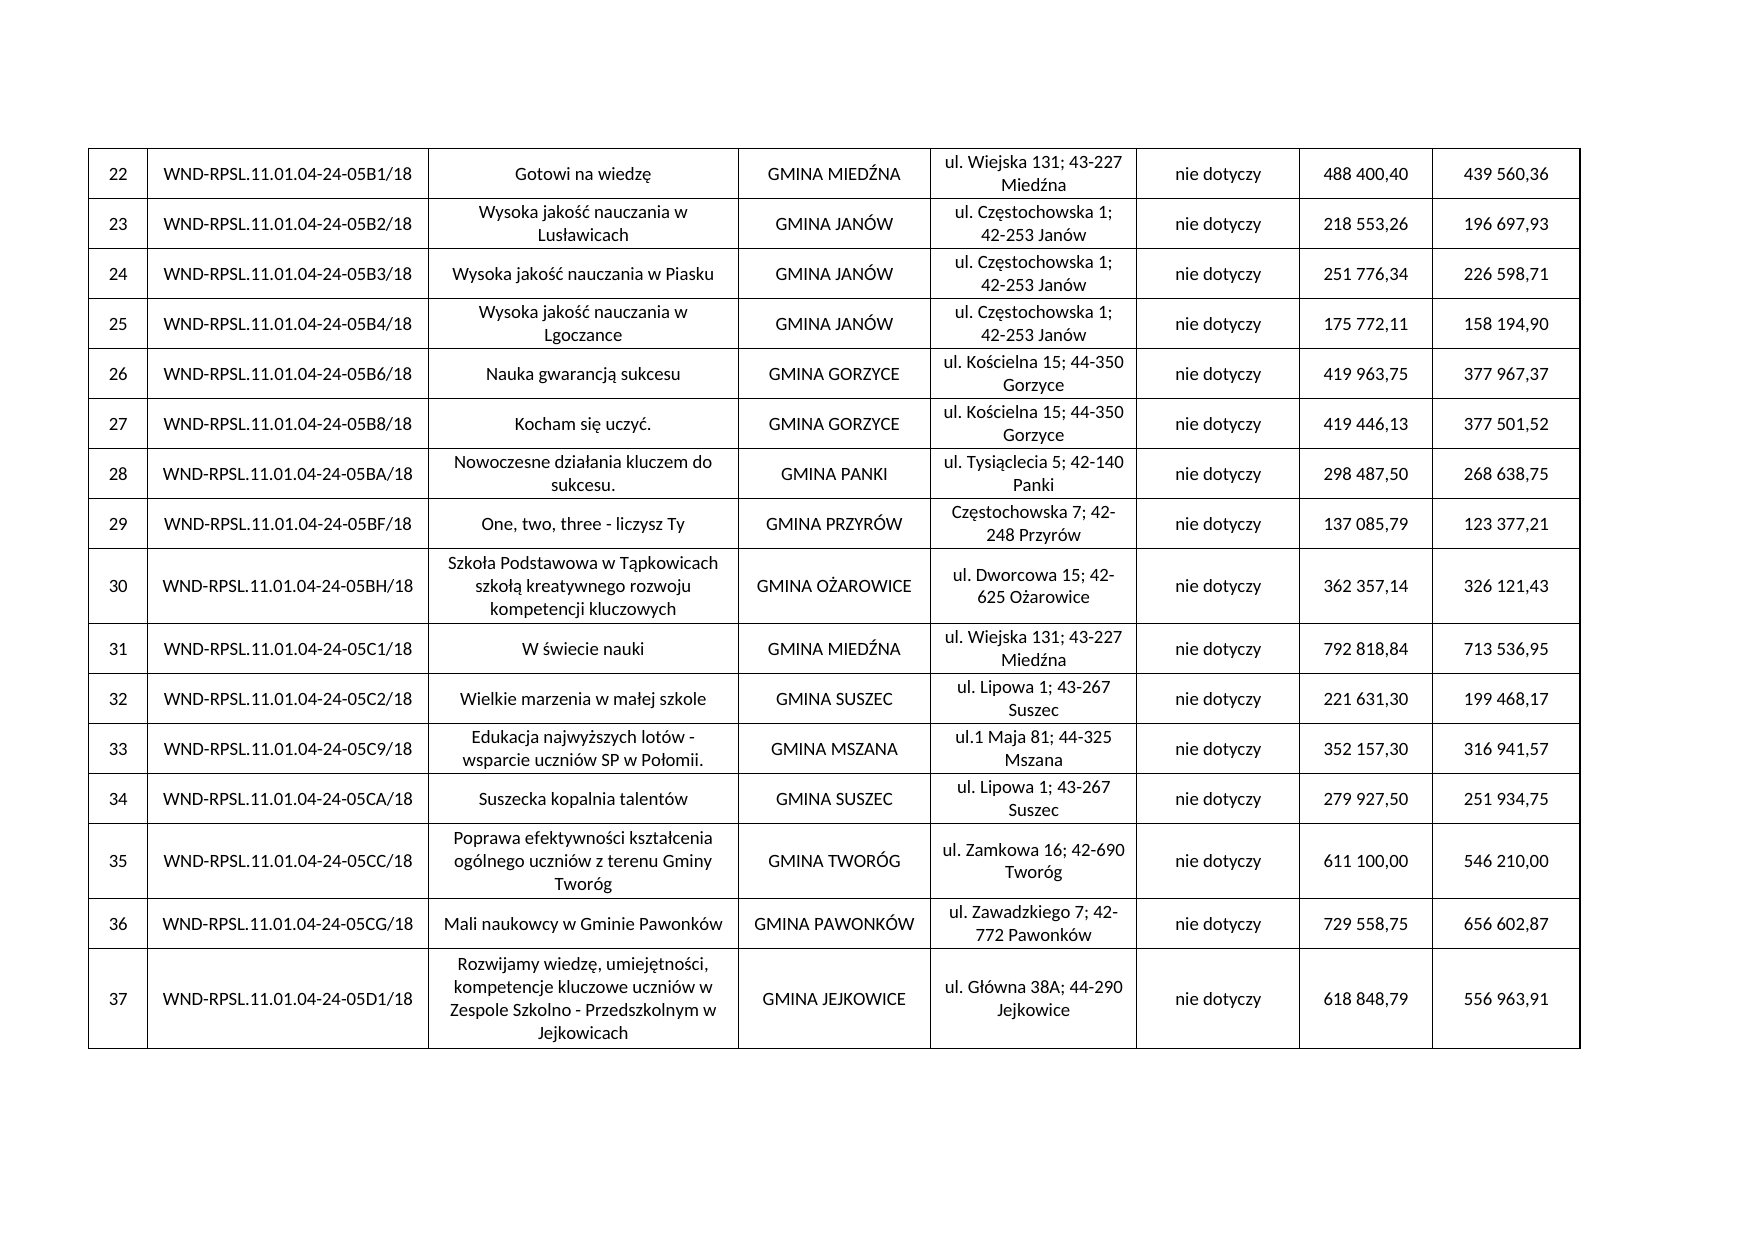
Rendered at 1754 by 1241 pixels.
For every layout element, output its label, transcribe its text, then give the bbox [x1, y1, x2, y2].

table_cell GMINA SUSZEC [739, 674, 930, 723]
table_cell GMINA MIEDŹNA [739, 624, 930, 673]
table_cell ul. Częstochowska 1; 42-253 Janów [931, 249, 1136, 298]
table_cell ul. Kościelna 15; 44-350 Gorzyce [931, 399, 1136, 448]
table_cell 611 100,00 [1300, 824, 1432, 898]
table_cell 279 927,50 [1300, 774, 1432, 823]
table_cell 439 560,36 [1433, 149, 1579, 198]
table_cell ul. Częstochowska 1; 42-253 Janów [931, 199, 1136, 248]
table_cell GMINA MIEDŹNA [739, 149, 930, 198]
table_cell ul. Częstochowska 1; 42-253 Janów [931, 299, 1136, 348]
table_cell 546 210,00 [1433, 824, 1579, 898]
table_cell GMINA OŻAROWICE [739, 549, 930, 623]
table_cell GMINA JANÓW [739, 249, 930, 298]
table_cell 24 [89, 249, 147, 298]
table_cell Gotowi na wiedzę [429, 149, 738, 198]
table_cell WND-RPSL.11.01.04-24-05B3/18 [148, 249, 428, 298]
table_cell nie dotyczy [1137, 674, 1299, 723]
table_cell Nauka gwarancją sukcesu [429, 349, 738, 398]
table_cell ul. Główna 38A; 44-290 Jejkowice [931, 949, 1136, 1048]
table_cell 25 [89, 299, 147, 348]
table_cell WND-RPSL.11.01.04-24-05BA/18 [148, 449, 428, 498]
table_cell 36 [89, 899, 147, 948]
table_cell One, two, three - liczysz Ty [429, 499, 738, 548]
table_cell 488 400,40 [1300, 149, 1432, 198]
table_cell ul. Lipowa 1; 43-267 Suszec [931, 774, 1136, 823]
table_cell 34 [89, 774, 147, 823]
table_cell GMINA MSZANA [739, 724, 930, 773]
table_cell ul. Zamkowa 16; 42-690 Tworóg [931, 824, 1136, 898]
table_cell 316 941,57 [1433, 724, 1579, 773]
table_cell WND-RPSL.11.01.04-24-05B1/18 [148, 149, 428, 198]
table_cell 226 598,71 [1433, 249, 1579, 298]
table_cell WND-RPSL.11.01.04-24-05CA/18 [148, 774, 428, 823]
table_cell 137 085,79 [1300, 499, 1432, 548]
table_cell 26 [89, 349, 147, 398]
table_cell Poprawa efektywności kształcenia ogólnego uczniów z terenu Gminy Tworóg [429, 824, 738, 898]
table_cell 326 121,43 [1433, 549, 1579, 623]
table_cell 221 631,30 [1300, 674, 1432, 723]
table_cell ul. Wiejska 131; 43-227 Miedźna [931, 624, 1136, 673]
table_cell GMINA GORZYCE [739, 399, 930, 448]
table_cell nie dotyczy [1137, 149, 1299, 198]
table_cell ul. Dworcowa 15; 42-625 Ożarowice [931, 549, 1136, 623]
table_cell 618 848,79 [1300, 949, 1432, 1048]
table_cell nie dotyczy [1137, 949, 1299, 1048]
table_cell 419 963,75 [1300, 349, 1432, 398]
table_cell WND-RPSL.11.01.04-24-05D1/18 [148, 949, 428, 1048]
table_cell 656 602,87 [1433, 899, 1579, 948]
table_cell WND-RPSL.11.01.04-24-05BH/18 [148, 549, 428, 623]
table_cell Szkoła Podstawowa w Tąpkowicach szkołą kreatywnego rozwoju kompetencji kluczowych [429, 549, 738, 623]
table_cell GMINA PAWONKÓW [739, 899, 930, 948]
table_cell 32 [89, 674, 147, 723]
table_cell 251 934,75 [1433, 774, 1579, 823]
table_cell nie dotyczy [1137, 774, 1299, 823]
table_cell 218 553,26 [1300, 199, 1432, 248]
table_cell nie dotyczy [1137, 624, 1299, 673]
table_cell ul. Wiejska 131; 43-227 Miedźna [931, 149, 1136, 198]
table_cell WND-RPSL.11.01.04-24-05CG/18 [148, 899, 428, 948]
table_cell WND-RPSL.11.01.04-24-05B2/18 [148, 199, 428, 248]
table_cell 30 [89, 549, 147, 623]
table_cell Mali naukowcy w Gminie Pawonków [429, 899, 738, 948]
table_cell Wielkie marzenia w małej szkole [429, 674, 738, 723]
table_cell 22 [89, 149, 147, 198]
table_cell WND-RPSL.11.01.04-24-05C1/18 [148, 624, 428, 673]
table_cell 28 [89, 449, 147, 498]
table_cell GMINA TWORÓG [739, 824, 930, 898]
table_cell W świecie nauki [429, 624, 738, 673]
table_cell Rozwijamy wiedzę, umiejętności, kompetencje kluczowe uczniów w Zespole Szkolno - Przedszkolnym w Jejkowicach [429, 949, 738, 1048]
table_cell ul. Lipowa 1; 43-267 Suszec [931, 674, 1136, 723]
table_cell nie dotyczy [1137, 899, 1299, 948]
table_cell 158 194,90 [1433, 299, 1579, 348]
table_cell Częstochowska 7; 42-248 Przyrów [931, 499, 1136, 548]
table_cell Wysoka jakość nauczania w Piasku [429, 249, 738, 298]
table_cell 37 [89, 949, 147, 1048]
table_cell WND-RPSL.11.01.04-24-05BF/18 [148, 499, 428, 548]
table_cell GMINA JANÓW [739, 199, 930, 248]
table_cell 27 [89, 399, 147, 448]
table_cell ul. Kościelna 15; 44-350 Gorzyce [931, 349, 1136, 398]
table_cell GMINA JEJKOWICE [739, 949, 930, 1048]
table_cell 713 536,95 [1433, 624, 1579, 673]
table_cell ul. Zawadzkiego 7; 42-772 Pawonków [931, 899, 1136, 948]
table_cell 298 487,50 [1300, 449, 1432, 498]
table_cell ul. Tysiąclecia 5; 42-140 Panki [931, 449, 1136, 498]
table_cell Wysoka jakość nauczania w Lusławicach [429, 199, 738, 248]
table_cell WND-RPSL.11.01.04-24-05C9/18 [148, 724, 428, 773]
table_cell WND-RPSL.11.01.04-24-05C2/18 [148, 674, 428, 723]
table_cell nie dotyczy [1137, 724, 1299, 773]
table_cell 196 697,93 [1433, 199, 1579, 248]
table_cell GMINA PRZYRÓW [739, 499, 930, 548]
table_cell 175 772,11 [1300, 299, 1432, 348]
table_cell 29 [89, 499, 147, 548]
table_cell WND-RPSL.11.01.04-24-05B8/18 [148, 399, 428, 448]
table_cell GMINA SUSZEC [739, 774, 930, 823]
table_cell nie dotyczy [1137, 449, 1299, 498]
table_cell 362 357,14 [1300, 549, 1432, 623]
table_cell 729 558,75 [1300, 899, 1432, 948]
table_cell 31 [89, 624, 147, 673]
table_cell 23 [89, 199, 147, 248]
table_cell 35 [89, 824, 147, 898]
table_cell Wysoka jakość nauczania w Lgoczance [429, 299, 738, 348]
table_cell Suszecka kopalnia talentów [429, 774, 738, 823]
table_cell nie dotyczy [1137, 199, 1299, 248]
table_cell 199 468,17 [1433, 674, 1579, 723]
table_cell WND-RPSL.11.01.04-24-05B6/18 [148, 349, 428, 398]
table_cell 419 446,13 [1300, 399, 1432, 448]
table_cell Edukacja najwyższych lotów - wsparcie uczniów SP w Połomii. [429, 724, 738, 773]
table_cell GMINA GORZYCE [739, 349, 930, 398]
table_cell nie dotyczy [1137, 549, 1299, 623]
table_cell nie dotyczy [1137, 499, 1299, 548]
table_cell GMINA PANKI [739, 449, 930, 498]
table_cell nie dotyczy [1137, 249, 1299, 298]
table_cell 377 967,37 [1433, 349, 1579, 398]
table_cell 33 [89, 724, 147, 773]
table_cell 556 963,91 [1433, 949, 1579, 1048]
table_cell 377 501,52 [1433, 399, 1579, 448]
table_cell 792 818,84 [1300, 624, 1432, 673]
table_cell nie dotyczy [1137, 349, 1299, 398]
table_cell 352 157,30 [1300, 724, 1432, 773]
table_cell GMINA JANÓW [739, 299, 930, 348]
table_cell WND-RPSL.11.01.04-24-05B4/18 [148, 299, 428, 348]
table_cell 268 638,75 [1433, 449, 1579, 498]
table_cell nie dotyczy [1137, 399, 1299, 448]
table_cell WND-RPSL.11.01.04-24-05CC/18 [148, 824, 428, 898]
table_cell ul.1 Maja 81; 44-325 Mszana [931, 724, 1136, 773]
table_cell nie dotyczy [1137, 824, 1299, 898]
table_cell nie dotyczy [1137, 299, 1299, 348]
table_cell 251 776,34 [1300, 249, 1432, 298]
table_cell 123 377,21 [1433, 499, 1579, 548]
table_cell Kocham się uczyć. [429, 399, 738, 448]
table_cell Nowoczesne działania kluczem do sukcesu. [429, 449, 738, 498]
